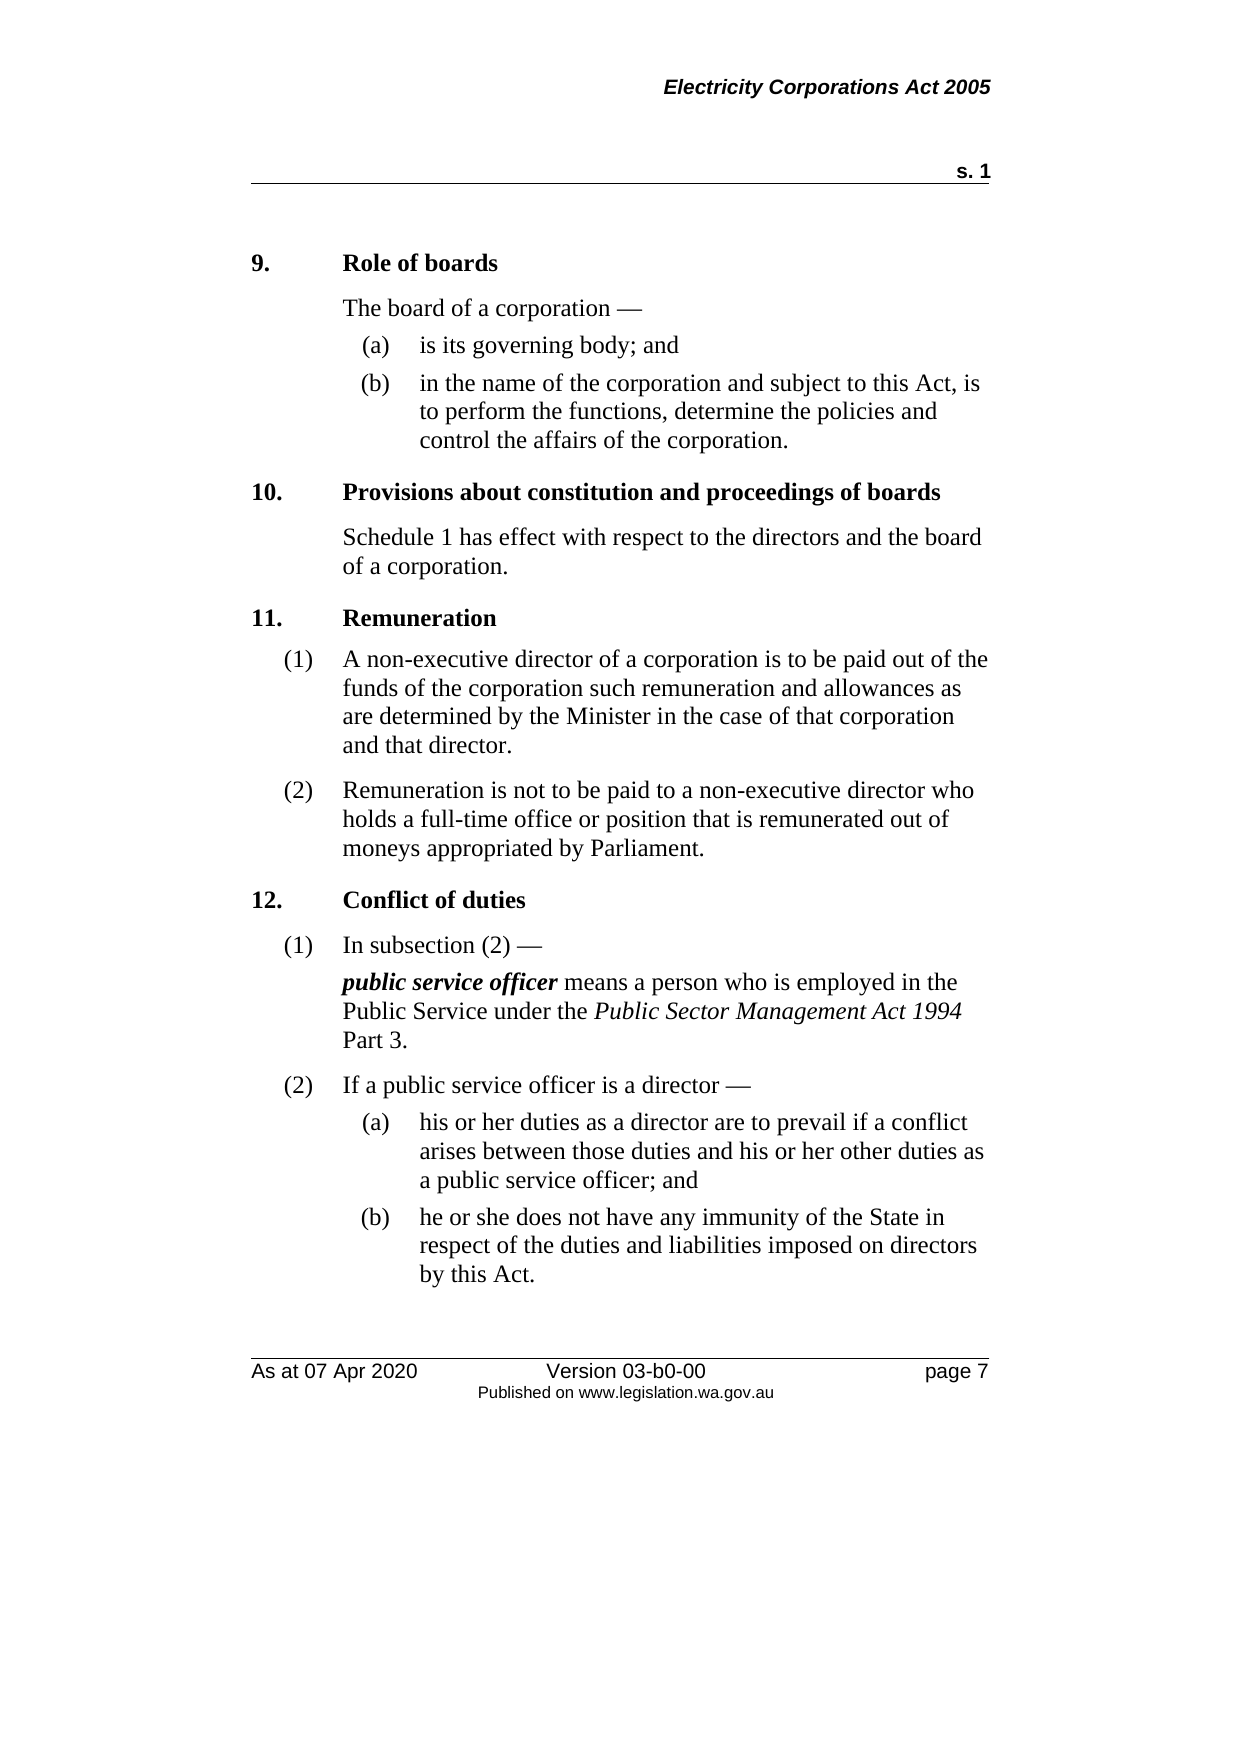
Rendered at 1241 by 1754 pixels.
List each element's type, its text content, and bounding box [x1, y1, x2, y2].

subtitle 11. Remuneration [251, 603, 989, 631]
text (2) Remuneration is not to be paid to a non-executive director who holds a full-time office or position that is remunerated out of moneys appropriated by Parliament. [251, 776, 989, 862]
subtitle 12. Conflict of duties [251, 885, 989, 913]
text (2) If a public service officer is a director — [251, 1070, 989, 1099]
subtitle 9. Role of boards [251, 248, 989, 277]
text The board of a corporation — [251, 293, 989, 322]
text (b) in the name of the corporation and subject to this Act, is to perform the functions, determine the policies and control the affairs of the corporation. [251, 368, 989, 454]
text Schedule 1 has effect with respect to the directors and the board of a corporation. [251, 522, 989, 580]
text (1) In subsection (2) — [251, 930, 989, 959]
text (a) is its governing body; and [251, 331, 989, 359]
subtitle 10. Provisions about constitution and proceedings of boards [251, 477, 989, 506]
text (b) he or she does not have any immunity of the State in respect of the duties and liabilities imposed on directors by this Act. [251, 1202, 989, 1288]
text public service officer means a person who is employed in the Public Service under the Public Sector Management Act 1994 Part 3. [251, 967, 989, 1053]
text (a) his or her duties as a director are to prevail if a conflict arises between those duties and his or her other duties as a public service officer; and [251, 1107, 989, 1193]
text (1) A non-executive director of a corporation is to be paid out of the funds of the corporation such remuneration and allowances as are determined by the Minister in the case of that corporation and that director. [251, 644, 989, 759]
